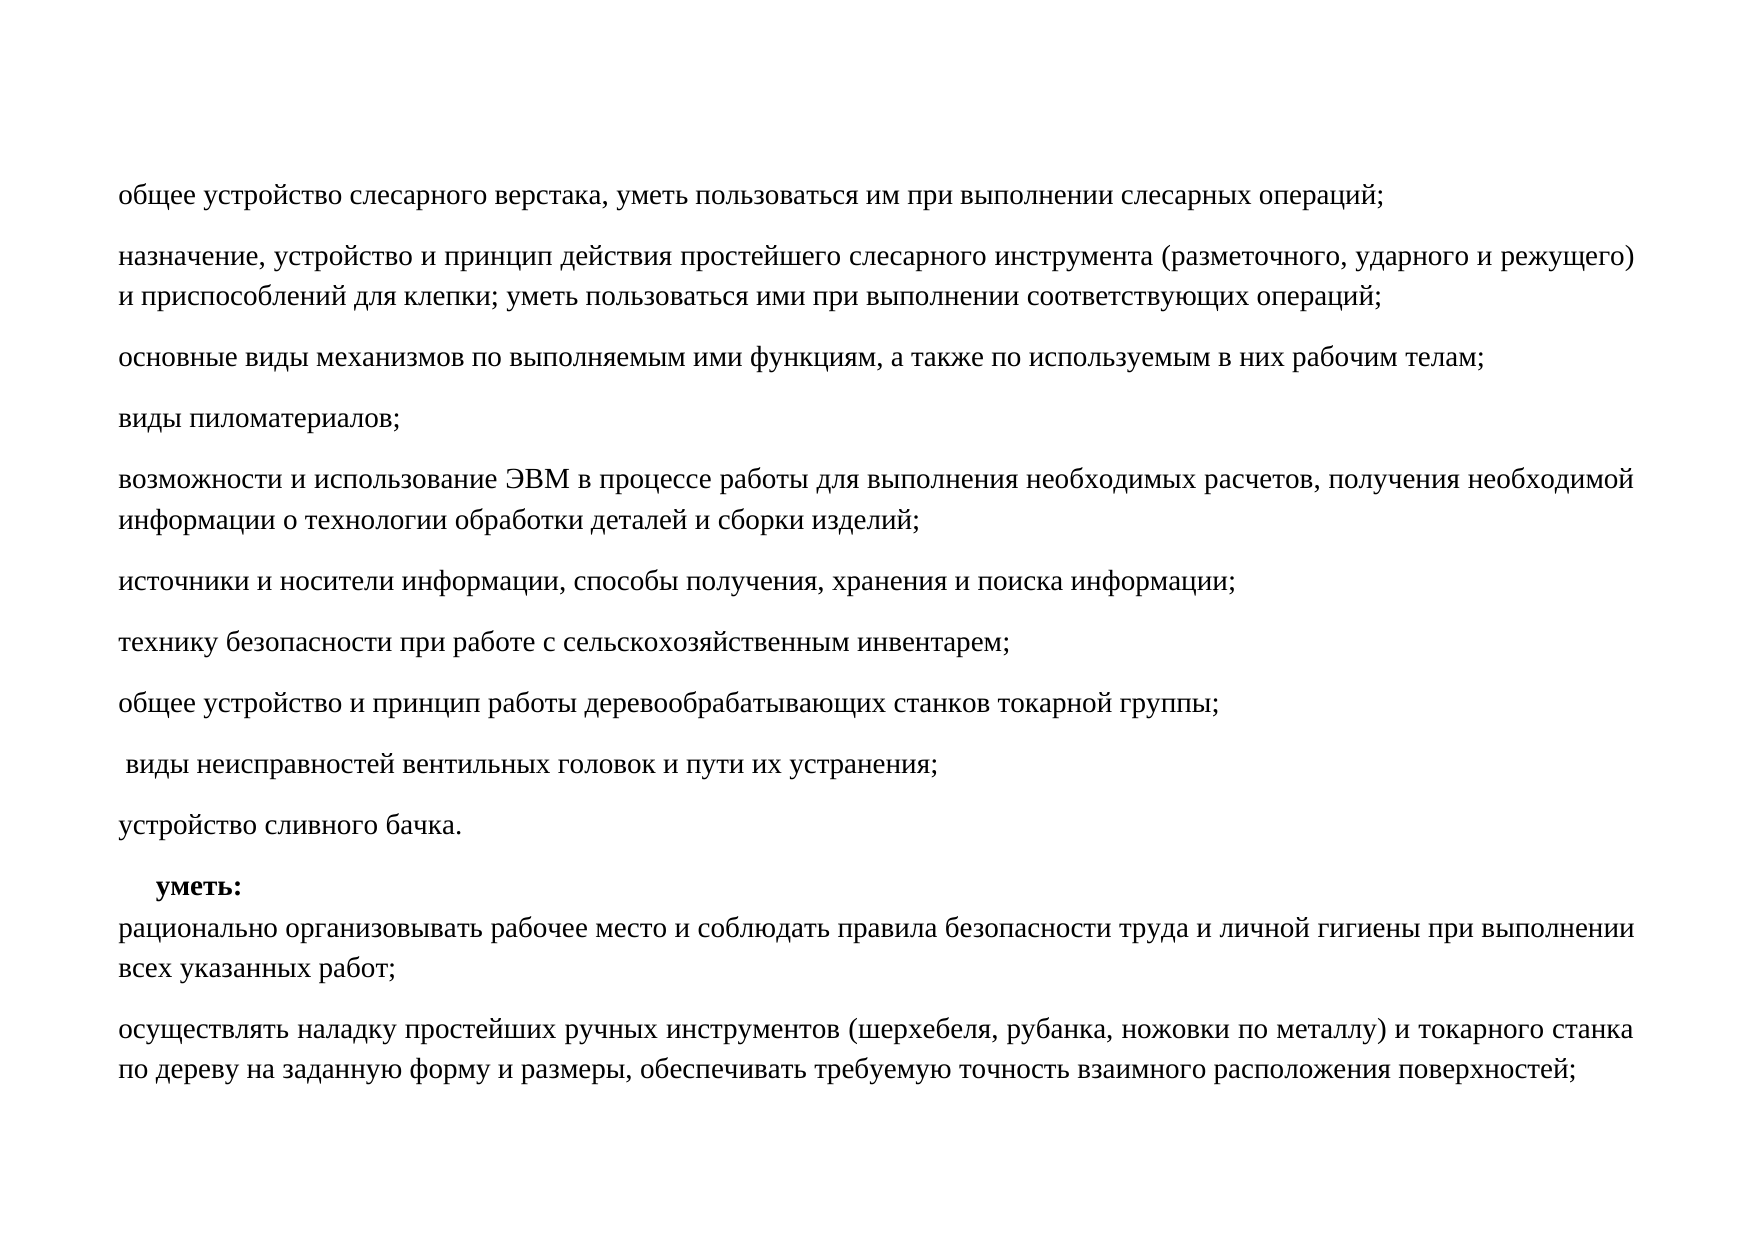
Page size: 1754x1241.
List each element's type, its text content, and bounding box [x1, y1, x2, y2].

text общее устройство слесарного верстака, уметь пользоваться им при выполнении слесарных операций; [118, 177, 1636, 211]
text возможности и использование ЭВМ в процессе работы для выполнения необходимых расчетов, получения необходимой информации о технологии обработки деталей и сборки изделий; [118, 462, 1636, 535]
text источники и носители информации, способы получения, хранения и поиска информации; [118, 563, 1636, 596]
text общее устройство и принцип работы деревообрабатывающих станков токарной группы; [118, 685, 1636, 718]
text устройство сливного бачка. [118, 807, 1636, 841]
text рационально организовывать рабочее место и соблюдать правила безопасности труда и личной гигиены при выполнении всех указанных работ; [118, 910, 1636, 983]
text виды неисправностей вентильных головок и пути их устранения; [118, 746, 1636, 779]
text виды пиломатериалов; [118, 401, 1636, 434]
text основные виды механизмов по выполняемым ими функциям, а также по используемым в них рабочим телам; [118, 339, 1636, 373]
text назначение, устройство и принцип действия простейшего слесарного инструмента (разметочного, ударного и режущего) и приспособлений для клепки; уметь пользоваться ими при выполнении соответствующих операций; [118, 238, 1636, 312]
text осуществлять наладку простейших ручных инструментов (шерхебеля, рубанка, ножовки по металлу) и токарного станка по дереву на заданную форму и размеры, обеспечивать требуемую точность взаимного расположения поверхностей; [118, 1011, 1636, 1085]
text уметь: [118, 868, 1636, 902]
text технику безопасности при работе с сельскохозяйственным инвентарем; [118, 624, 1636, 657]
